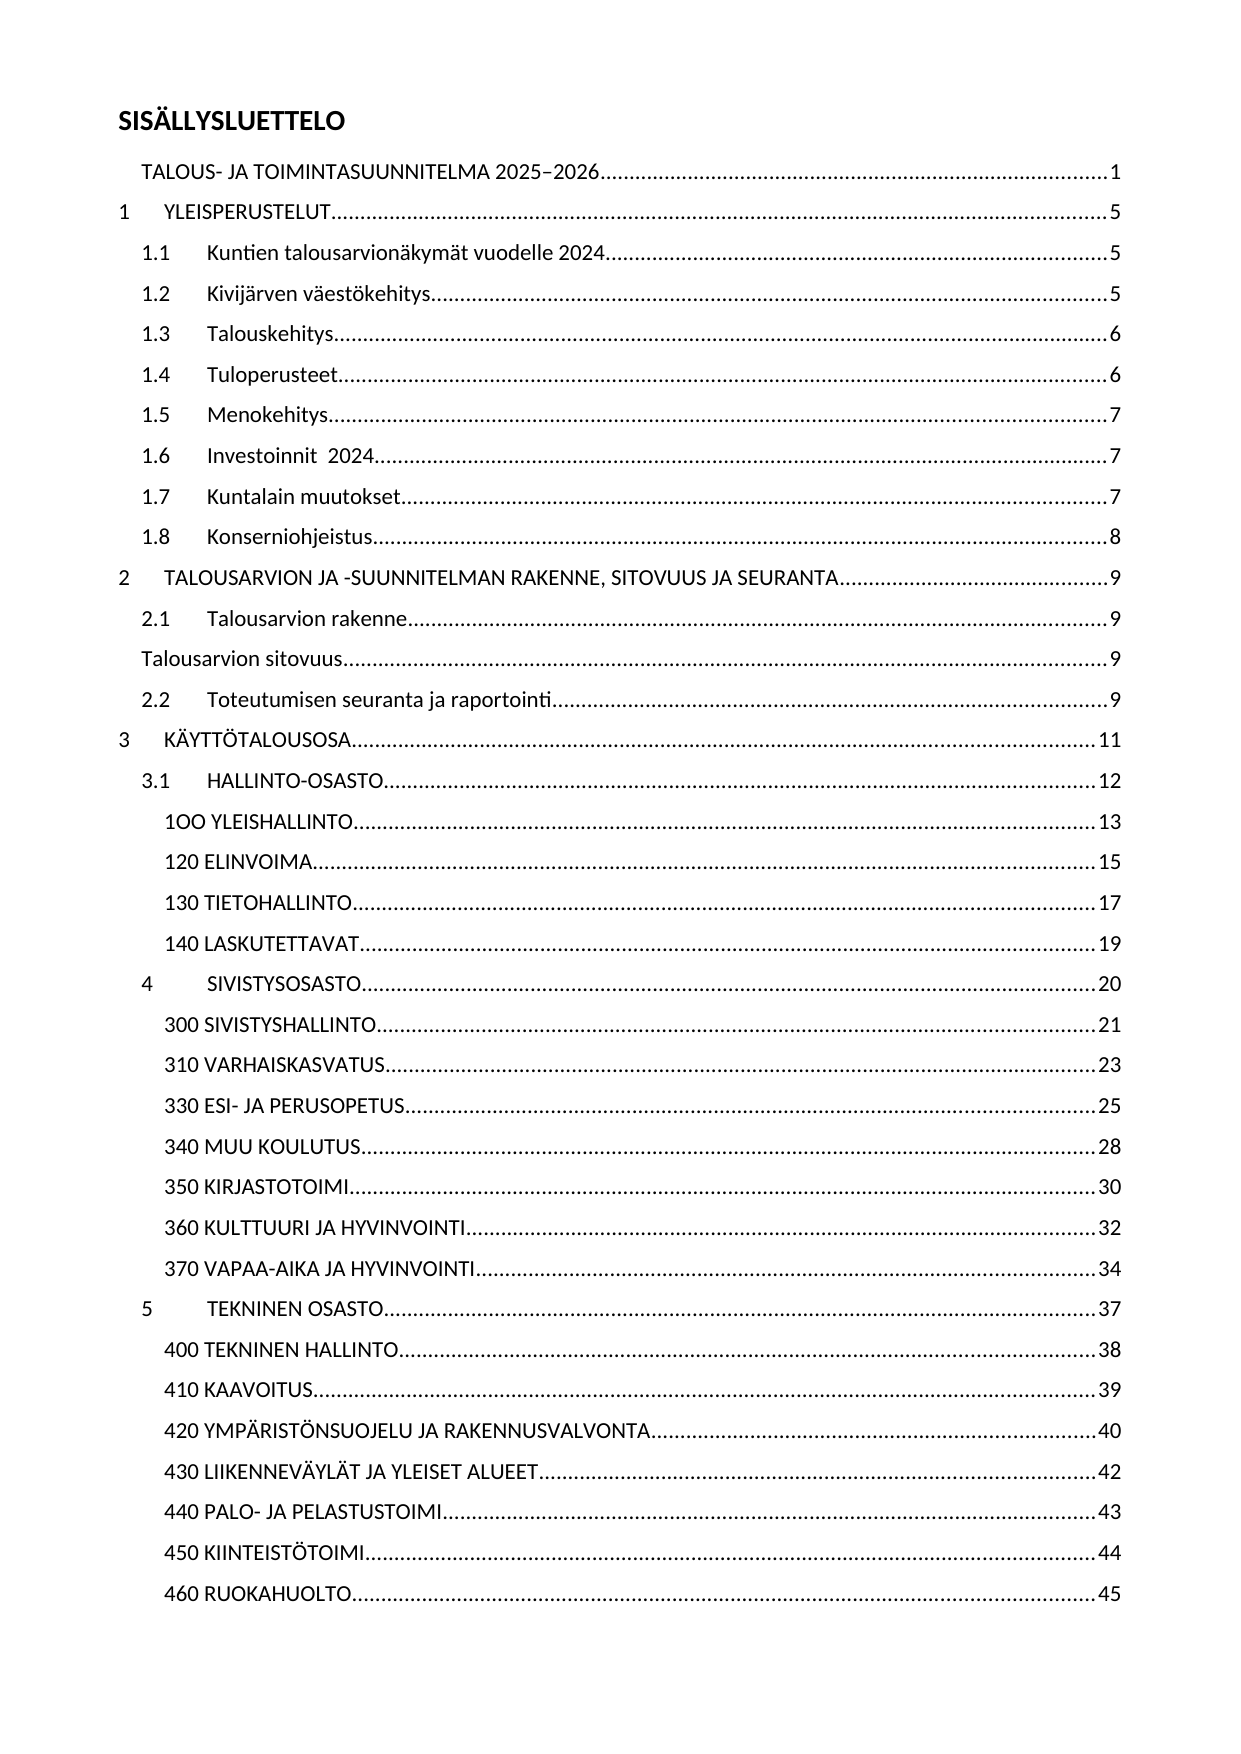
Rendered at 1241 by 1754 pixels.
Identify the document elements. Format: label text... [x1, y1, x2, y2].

text SISÄLLYSLUETTELO [118, 102, 1122, 137]
